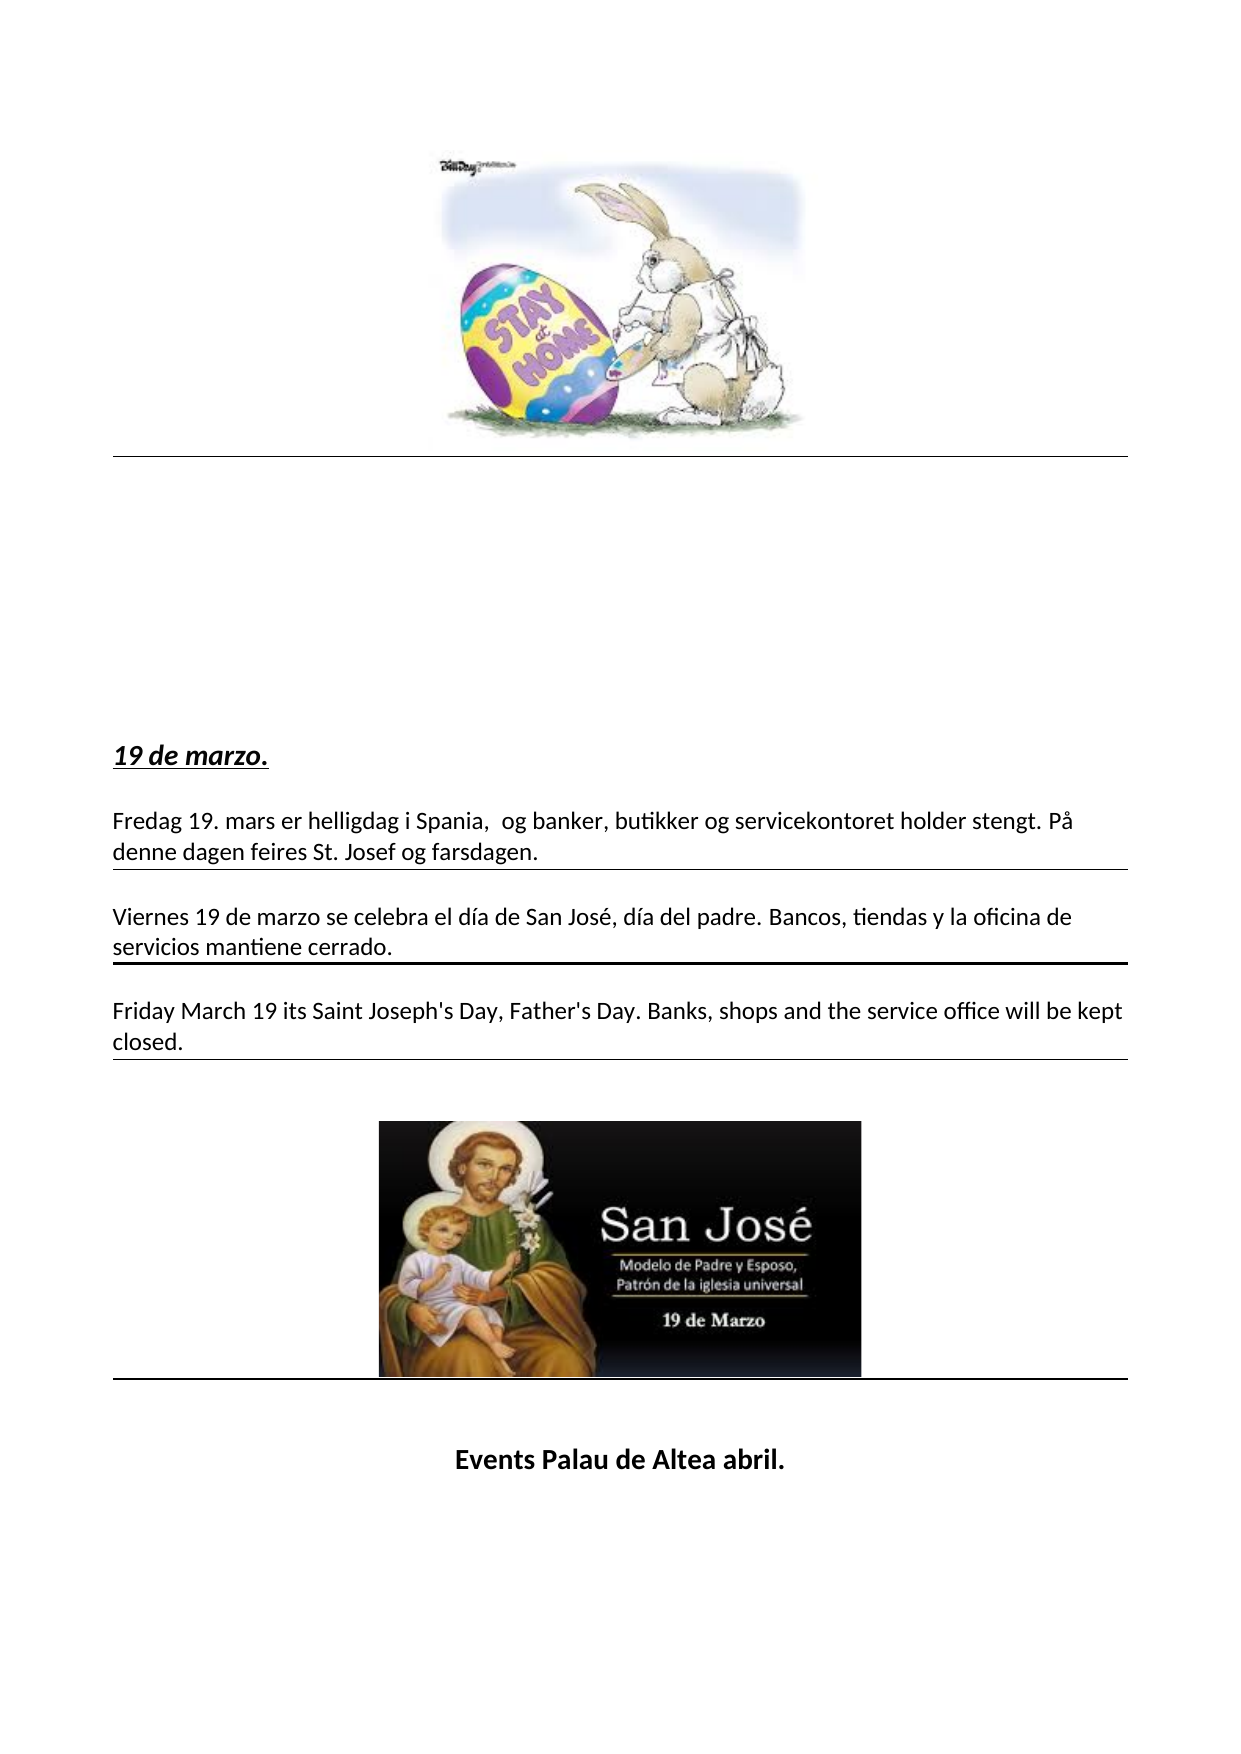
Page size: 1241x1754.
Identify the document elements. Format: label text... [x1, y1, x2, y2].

text Viernes 19 de marzo se celebra el día de San José, día del padre. Bancos, tiendas y la oficina de servicios mantiene cerrado. [112, 901, 1128, 965]
text 19 de marzo. [112, 737, 1128, 773]
text Fredag 19. mars er helligdag i Spania, og banker, butikker og servicekontoret holder stengt. På denne dagen feires St. Josef og farsdagen. [112, 806, 1128, 870]
picture [417, 150, 823, 454]
text Friday March 19 its Saint Joseph's Day, Father's Day. Banks, shops and the service office will be kept closed. [112, 995, 1128, 1060]
picture [378, 1121, 862, 1377]
text Events Palau de Altea abril. [112, 1441, 1128, 1476]
